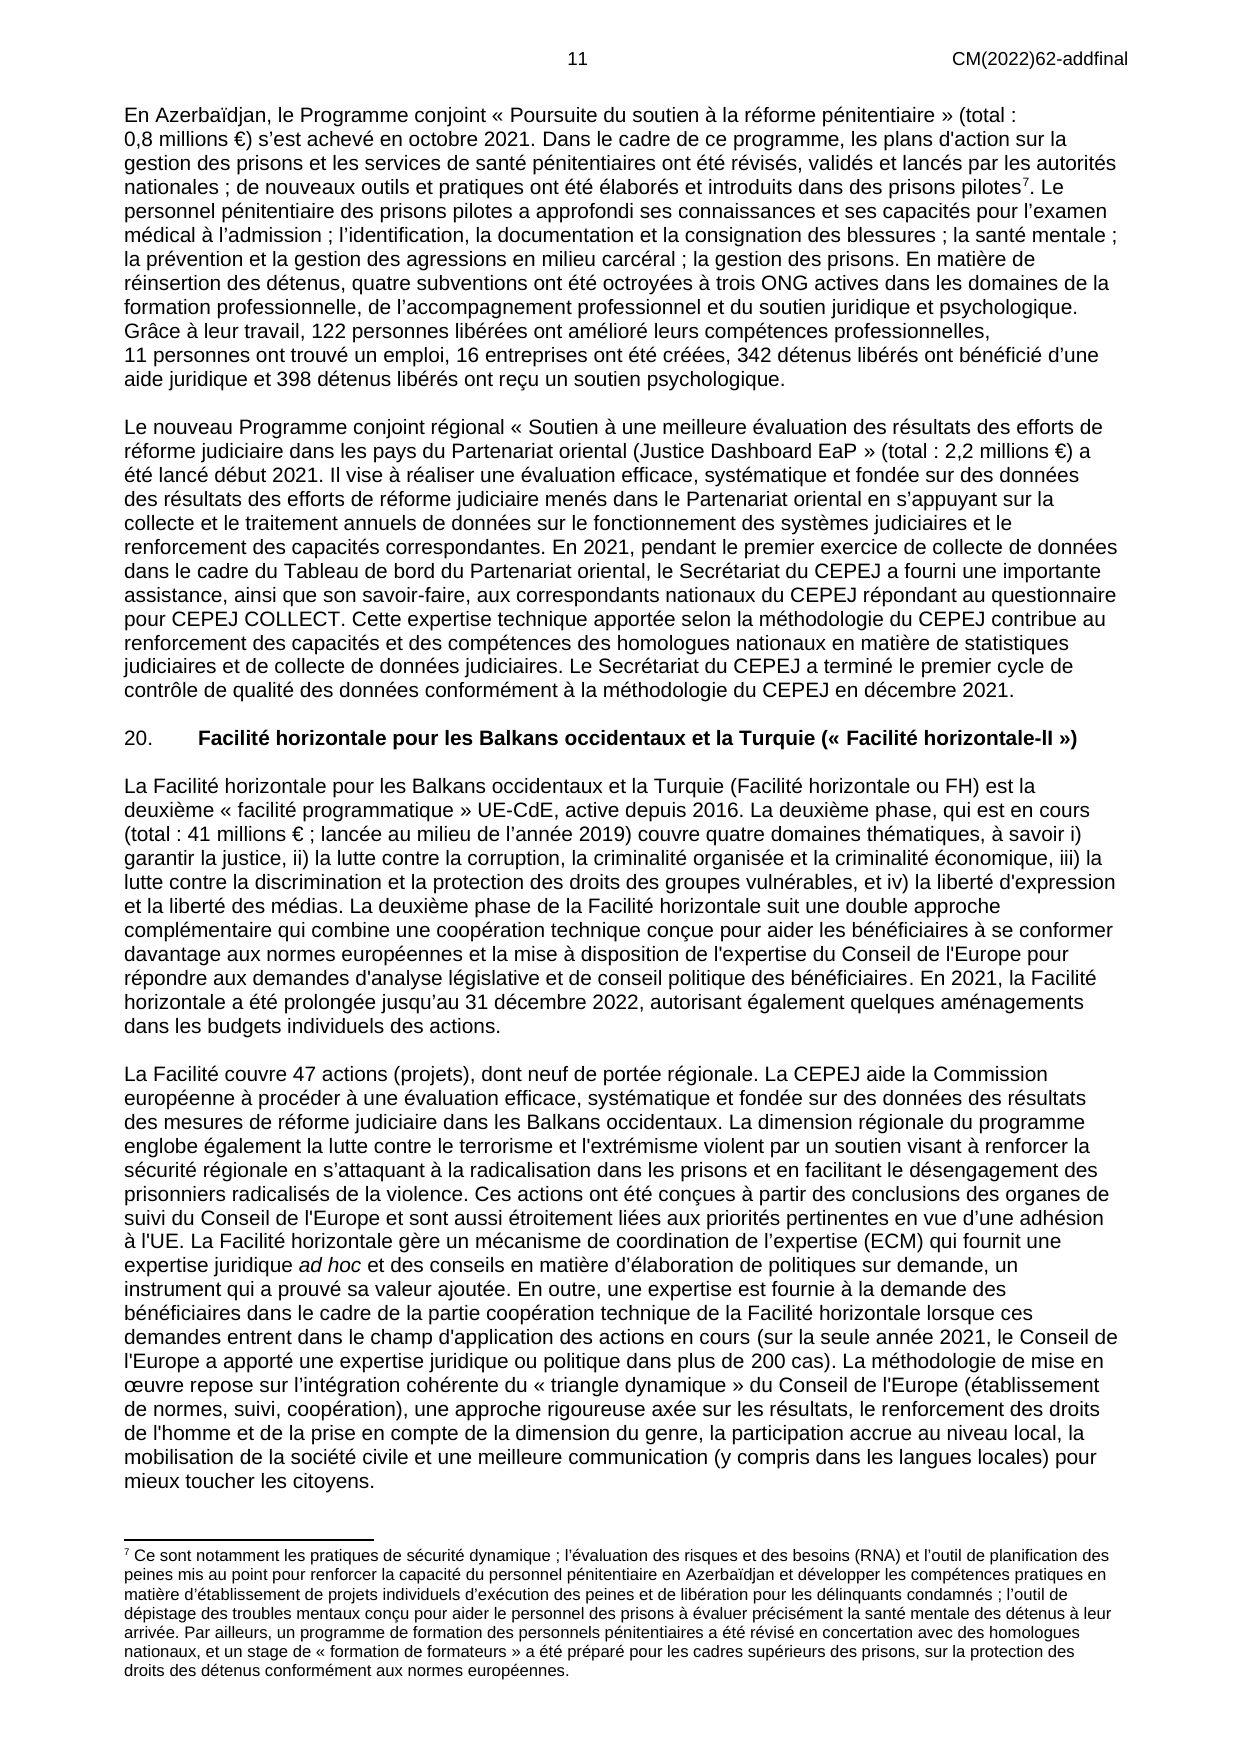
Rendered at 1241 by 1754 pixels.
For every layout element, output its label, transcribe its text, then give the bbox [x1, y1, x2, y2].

text Le nouveau Programme conjoint régional « Soutien à une meilleure évaluation des résultats des efforts de réforme judiciaire dans les pays du Partenariat oriental (Justice Dashboard EaP » (total : 2,2 millions €) a été lancé début 2021. Il vise à réaliser une évaluation efficace, systématique et fondée sur des données des résultats des efforts de réforme judiciaire menés dans le Partenariat oriental en s’appuyant sur la collecte et le traitement annuels de données sur le fonctionnement des systèmes judiciaires et le renforcement des capacités correspondantes. En 2021, pendant le premier exercice de collecte de données dans le cadre du Tableau de bord du Partenariat oriental, le Secrétariat du CEPEJ a fourni une importante assistance, ainsi que son savoir-faire, aux correspondants nationaux du CEPEJ répondant au questionnaire pour CEPEJ COLLECT. Cette expertise technique apportée selon la méthodologie du CEPEJ contribue au renforcement des capacités et des compétences des homologues nationaux en matière de statistiques judiciaires et de collecte de données judiciaires. Le Secrétariat du CEPEJ a terminé le premier cycle de contrôle de qualité des données conformément à la méthodologie du CEPEJ en décembre 2021. [124, 415, 1119, 702]
text La Facilité horizontale pour les Balkans occidentaux et la Turquie (Facilité horizontale ou FH) est la deuxième « facilité programmatique » UE-CdE, active depuis 2016. La deuxième phase, qui est en cours (total : 41 millions € ; lancée au milieu de l’année 2019) couvre quatre domaines thématiques, à savoir i) garantir la justice, ii) la lutte contre la corruption, la criminalité organisée et la criminalité économique, iii) la lutte contre la discrimination et la protection des droits des groupes vulnérables, et iv) la liberté d'expression et la liberté des médias. La deuxième phase de la Facilité horizontale suit une double approche complémentaire qui combine une coopération technique conçue pour aider les bénéficiaires à se conformer davantage aux normes européennes et la mise à disposition de l'expertise du Conseil de l'Europe pour répondre aux demandes d'analyse législative et de conseil politique des bénéficiaires. En 2021, la Facilité horizontale a été prolongée jusqu’au 31 décembre 2022, autorisant également quelques aménagements dans les budgets individuels des actions. [124, 774, 1119, 1038]
text La Facilité couvre 47 actions (projets), dont neuf de portée régionale. La CEPEJ aide la Commission européenne à procéder à une évaluation efficace, systématique et fondée sur des données des résultats des mesures de réforme judiciaire dans les Balkans occidentaux. La dimension régionale du programme englobe également la lutte contre le terrorisme et l'extrémisme violent par un soutien visant à renforcer la sécurité régionale en s’attaquant à la radicalisation dans les prisons et en facilitant le désengagement des prisonniers radicalisés de la violence. Ces actions ont été conçues à partir des conclusions des organes de suivi du Conseil de l'Europe et sont aussi étroitement liées aux priorités pertinentes en vue d’une adhésion à l'UE. La Facilité horizontale gère un mécanisme de coordination de l’expertise (ECM) qui fournit une expertise juridique ad hoc et des conseils en matière d’élaboration de politiques sur demande, un instrument qui a prouvé sa valeur ajoutée. En outre, une expertise est fournie à la demande des bénéficiaires dans le cadre de la partie coopération technique de la Facilité horizontale lorsque ces demandes entrent dans le champ d'application des actions en cours (sur la seule année 2021, le Conseil de l'Europe a apporté une expertise juridique ou politique dans plus de 200 cas). La méthodologie de mise en œuvre repose sur l’intégration cohérente du « triangle dynamique » du Conseil de l'Europe (établissement de normes, suivi, coopération), une approche rigoureuse axée sur les résultats, le renforcement des droits de l'homme et de la prise en compte de la dimension du genre, la participation accrue au niveau local, la mobilisation de la société civile et une meilleure communication (y compris dans les langues locales) pour mieux toucher les citoyens. [124, 1062, 1119, 1493]
text En Azerbaïdjan, le Programme conjoint « Poursuite du soutien à la réforme pénitentiaire » (total : 0,8 millions €) s’est achevé en octobre 2021. Dans le cadre de ce programme, les plans d'action sur la gestion des prisons et les services de santé pénitentiaires ont été révisés, validés et lancés par les autorités nationales ; de nouveaux outils et pratiques ont été élaborés et introduits dans des prisons pilotes. Le personnel pénitentiaire des prisons pilotes a approfondi ses connaissances et ses capacités pour l’examen médical à l’admission ; l’identification, la documentation et la consignation des blessures ; la santé mentale ; la prévention et la gestion des agressions en milieu carcéral ; la gestion des prisons. En matière de réinsertion des détenus, quatre subventions ont été octroyées à trois ONG actives dans les domaines de la formation professionnelle, de l’accompagnement professionnel et du soutien juridique et psychologique. Grâce à leur travail, 122 personnes libérées ont amélioré leurs compétences professionnelles, 11 personnes ont trouvé un emploi, 16 entreprises ont été créées, 342 détenus libérés ont bénéficié d’une aide juridique et 398 détenus libérés ont reçu un soutien psychologique. [124, 103, 1119, 391]
list Facilité horizontale pour les Balkans occidentaux et la Turquie (« Facilité horizontale-lI ») [124, 726, 1119, 750]
